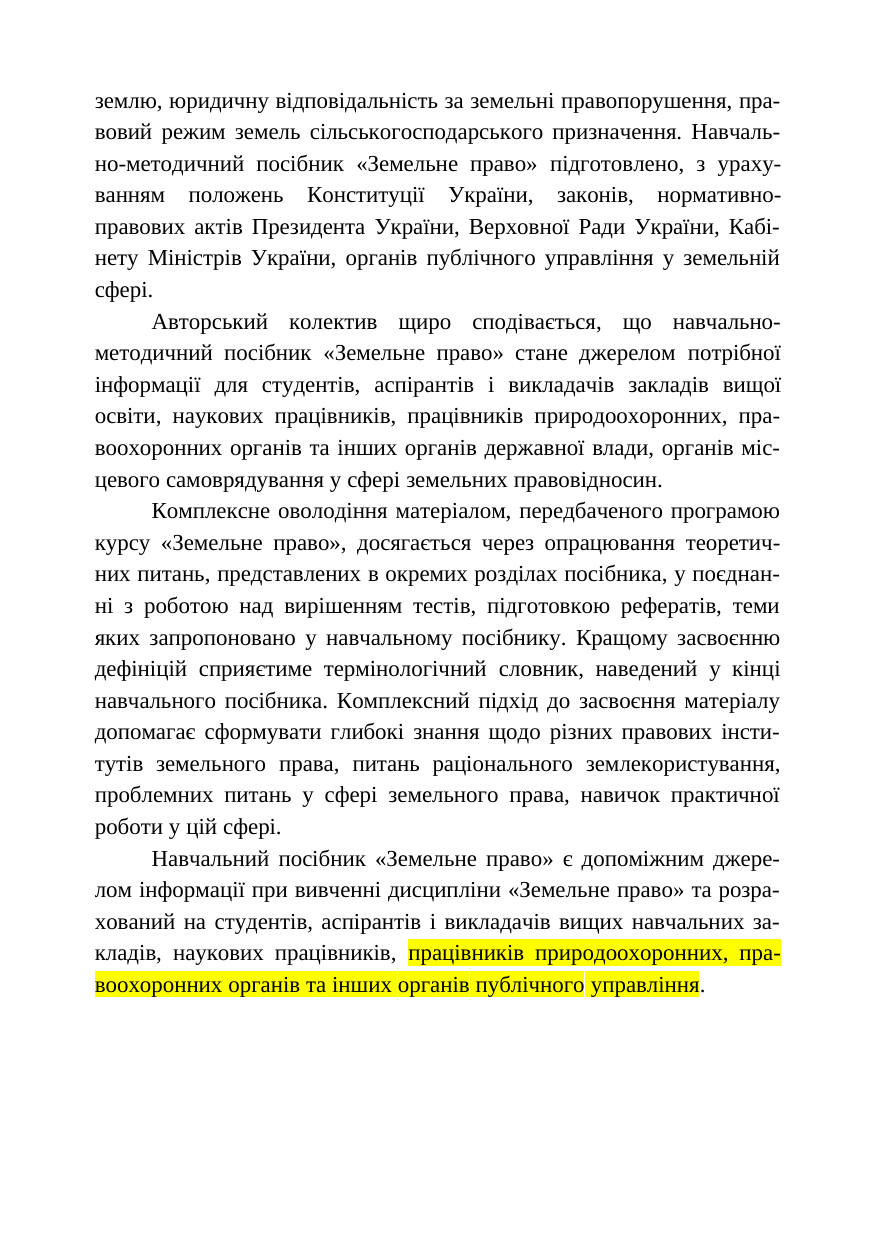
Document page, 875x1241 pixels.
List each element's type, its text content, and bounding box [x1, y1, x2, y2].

text Комплексне оволодіння матеріалом, передбаченого програмою курсу «Земельне право», досягається через опрацювання теоретич- них питань, представлених в окремих розділах посібника, у поєднан- ні з роботою над вирішенням тестів, підготовкою рефератів, теми яких запропоновано у навчальному посібнику. Кращому засвоєнню дефініцій сприяєтиме термінологічний словник, наведений у кінці навчального посібника. Комплексний підхід до засвоєння матеріалу допомагає сформувати глибокі знання щодо різних правових інсти- тутів земельного права, питань раціонального землекористування, проблемних питань у сфері земельного права, навичок практичної роботи у цій сфері. [94, 497, 781, 839]
text Авторський колектив щиро сподівається, що навчально- методичний посібник «Земельне право» стане джерелом потрібної інформації для студентів, аспірантів і викладачів закладів вищої освіти, наукових працівників, працівників природоохоронних, пра- воохоронних органів та інших органів державної влади, органів міс- цевого самоврядування у сфері земельних правовідносин. [94, 308, 781, 492]
text землю, юридичну відповідальність за земельні правопорушення, пра- вовий режим земель сільськогосподарського призначення. Навчаль- но-методичний посібник «Земельне право» підготовлено, з ураху- ванням положень Конституції України, законів, нормативно- правових актів Президента України, Верховної Ради України, Кабі- нету Міністрів України, органів публічного управління у земельній сфері. [94, 87, 781, 302]
text Навчальний посібник «Земельне право» є допоміжним джере- лом інформації при вивченні дисципліни «Земельне право» та розра- хований на студентів, аспірантів і викладачів вищих навчальних за- кладів, наукових працівників, працівників природоохоронних, пра- воохоронних органів та інших органів публічного управління. [94, 844, 781, 997]
